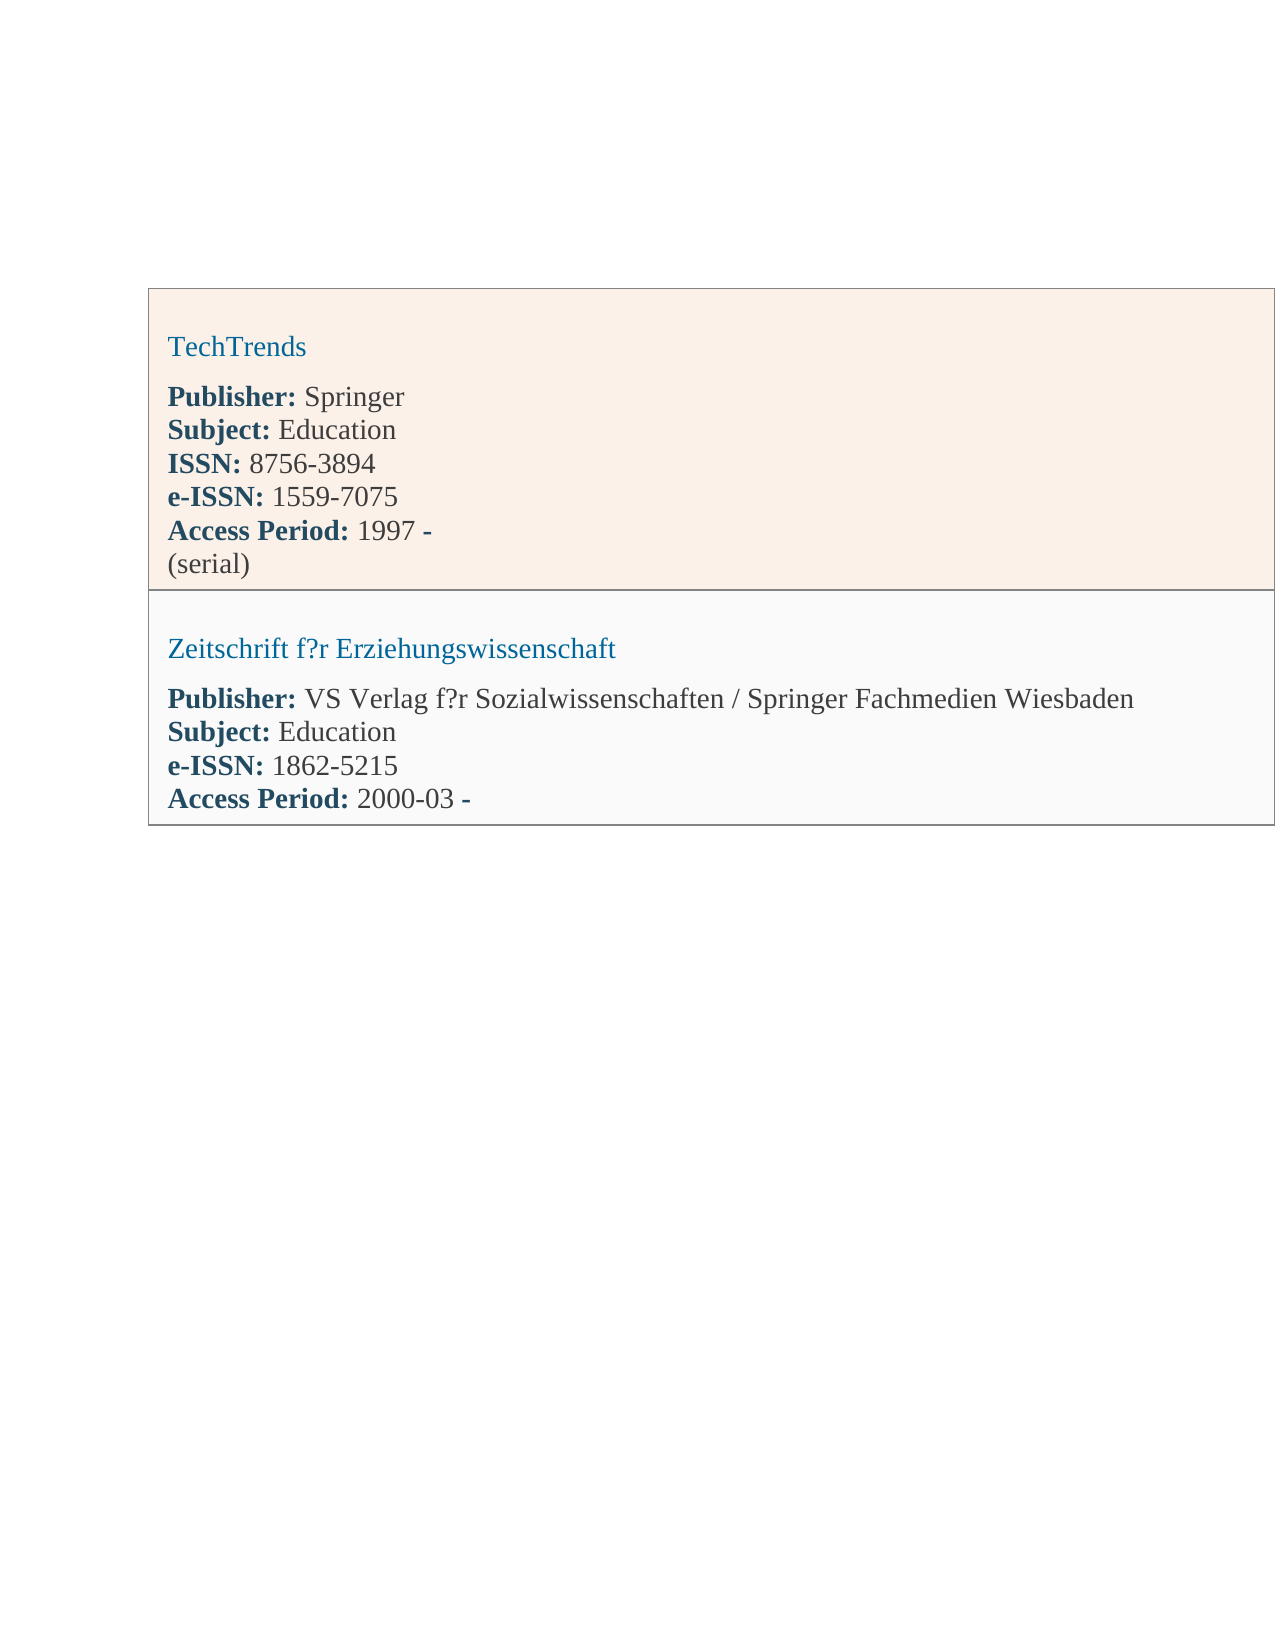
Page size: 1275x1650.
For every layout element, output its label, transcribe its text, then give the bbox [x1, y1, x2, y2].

table_cell TechTrends Publisher: Springer Subject: Education ISSN: 8756-3894 e-ISSN: 1559-7075 Access Period: 1997 - (serial) [149, 289, 1274, 589]
table_cell Zeitschrift f?r Erziehungswissenschaft Publisher: VS Verlag f?r Sozialwissenschaften / Springer Fachmedien Wiesbaden Subject: Education e-ISSN: 1862-5215 Access Period: 2000-03 - [149, 591, 1274, 824]
